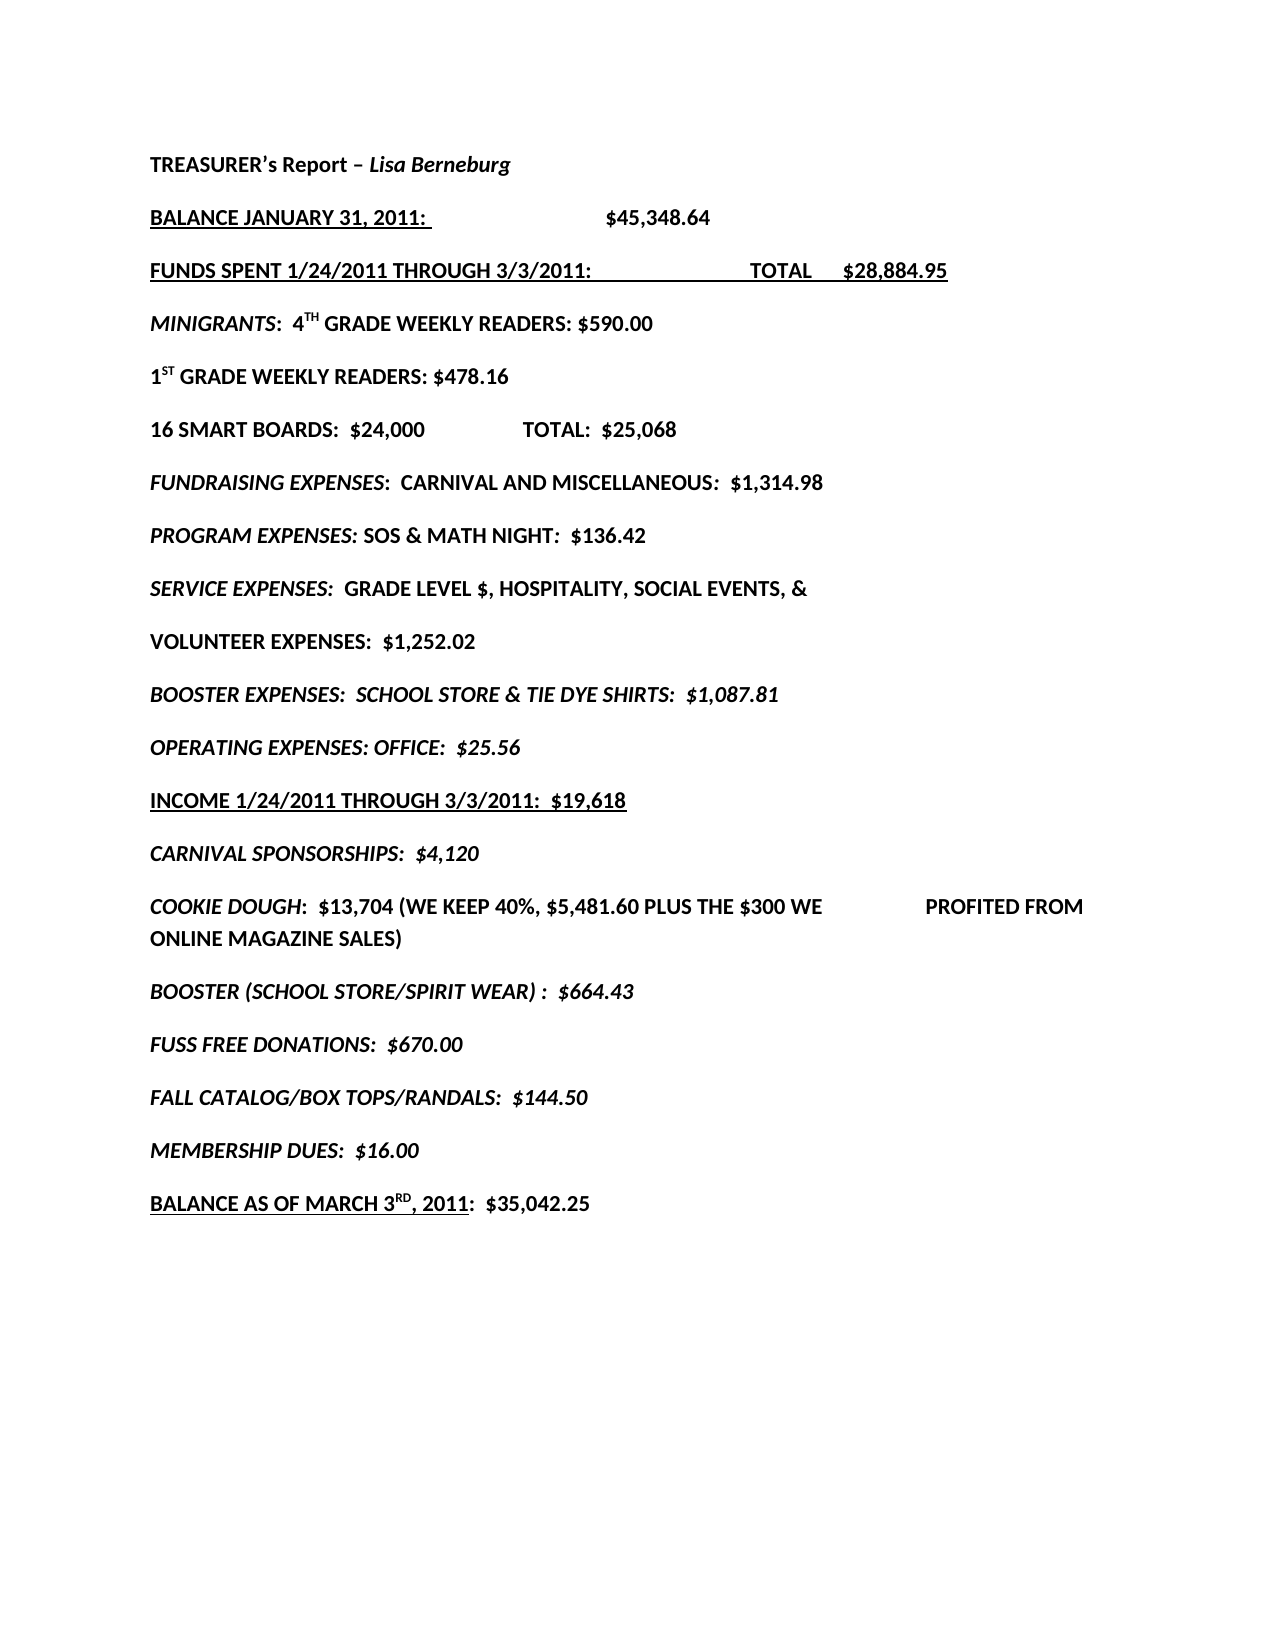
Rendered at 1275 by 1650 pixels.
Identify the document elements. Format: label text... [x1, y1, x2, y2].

text MEMBERSHIP DUES: $16.00 [150, 1137, 1125, 1164]
text 16 SMART BOARDS: $24,000 TOTAL: $25,068 [150, 415, 1125, 443]
text FUNDS SPENT 1/24/2011 THROUGH 3/3/2011: TOTAL $28,884.95 [150, 256, 1125, 284]
text TREASURER’s Report – Lisa Berneburg [150, 150, 1125, 178]
text VOLUNTEER EXPENSES: $1,252.02 [150, 627, 1125, 655]
text INCOME 1/24/2011 THROUGH 3/3/2011: $19,618 [150, 786, 1125, 814]
text BALANCE JANUARY 31, 2011: $45,348.64 [150, 203, 1125, 231]
text CARNIVAL SPONSORSHIPS: $4,120 [150, 839, 1125, 867]
text COOKIE DOUGH: $13,704 (WE KEEP 40%, $5,481.60 PLUS THE $300 WE PROFITED FROM ONLINE MAGAZINE SALES) [150, 892, 1125, 952]
text SERVICE EXPENSES: GRADE LEVEL $, HOSPITALITY, SOCIAL EVENTS, & [150, 574, 1125, 602]
text 1ST GRADE WEEKLY READERS: $478.16 [150, 362, 1125, 390]
text BOOSTER EXPENSES: SCHOOL STORE & TIE DYE SHIRTS: $1,087.81 [150, 680, 1125, 708]
text FALL CATALOG/BOX TOPS/RANDALS: $144.50 [150, 1083, 1125, 1112]
text MINIGRANTS: 4TH GRADE WEEKLY READERS: $590.00 [150, 309, 1125, 337]
text FUNDRAISING EXPENSES: CARNIVAL AND MISCELLANEOUS: $1,314.98 [150, 468, 1125, 496]
text PROGRAM EXPENSES: SOS & MATH NIGHT: $136.42 [150, 521, 1125, 549]
text BALANCE AS OF MARCH 3RD, 2011: $35,042.25 [150, 1189, 1125, 1218]
text BOOSTER (SCHOOL STORE/SPIRIT WEAR) : $664.43 [150, 977, 1125, 1006]
text FUSS FREE DONATIONS: $670.00 [150, 1031, 1125, 1058]
text OPERATING EXPENSES: OFFICE: $25.56 [150, 733, 1125, 761]
